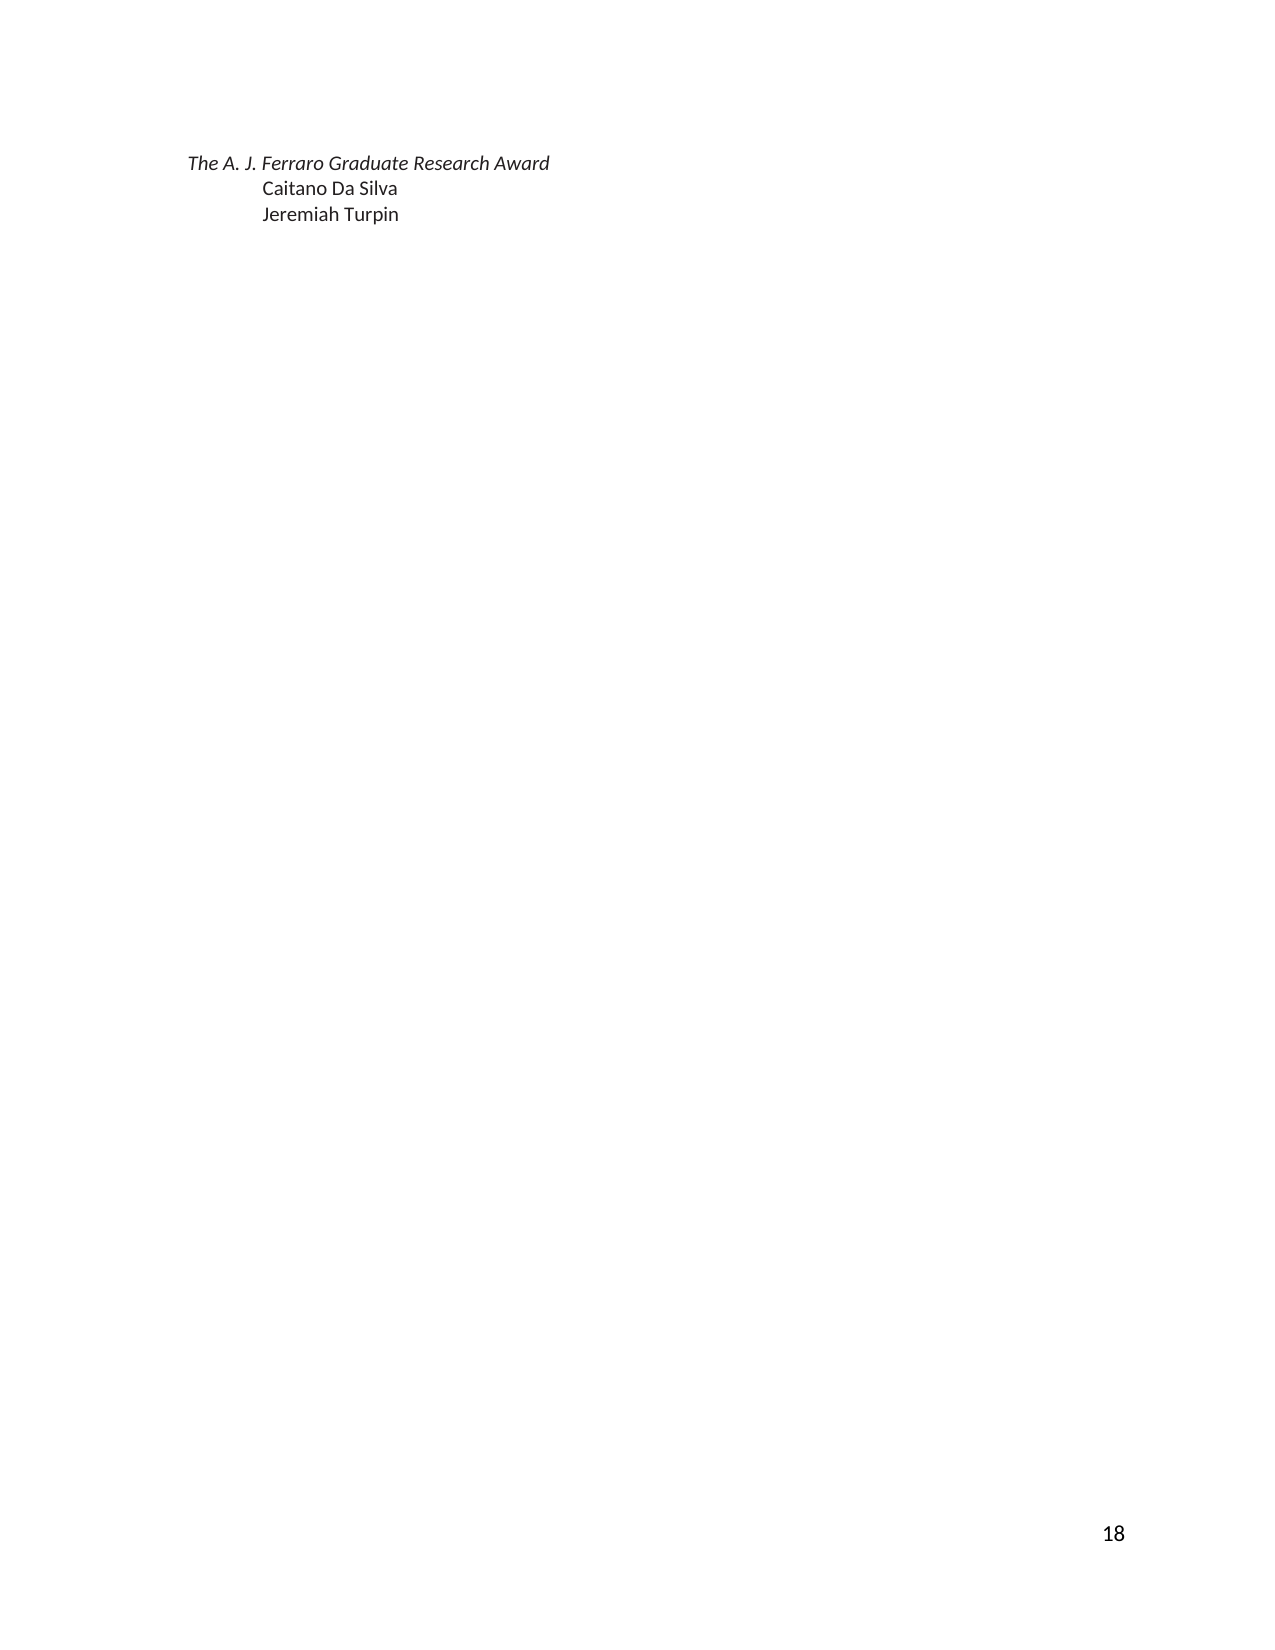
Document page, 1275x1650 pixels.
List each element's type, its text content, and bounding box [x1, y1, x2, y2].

text The A. J. Ferraro Graduate Research Award Caitano Da Silva Jeremiah Turpin [187, 150, 1125, 226]
